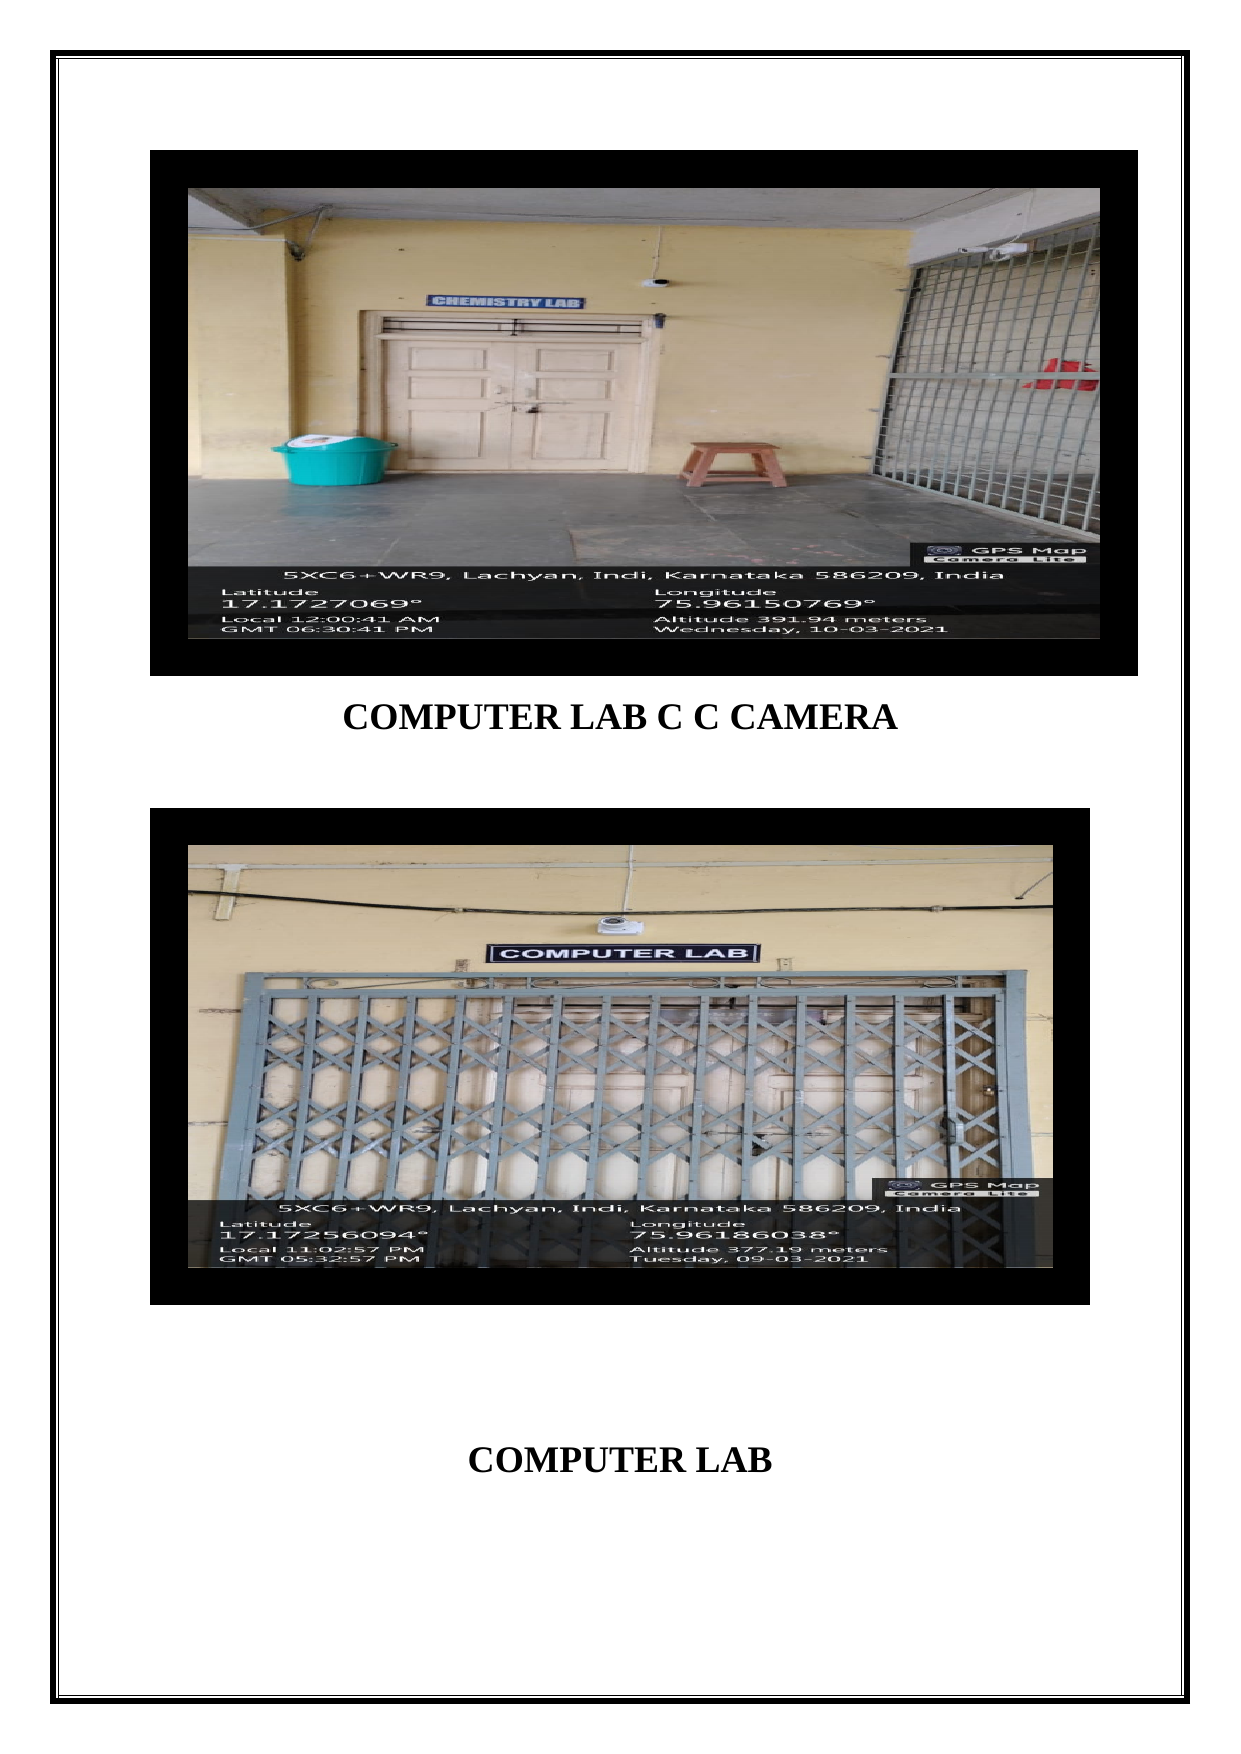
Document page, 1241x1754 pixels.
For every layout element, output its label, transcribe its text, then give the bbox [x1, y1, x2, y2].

picture [188, 845, 1053, 1268]
picture [188, 188, 1100, 639]
text COMPUTER LAB C C CAMERA [150, 694, 1090, 737]
text COMPUTER LAB [150, 1438, 1090, 1481]
